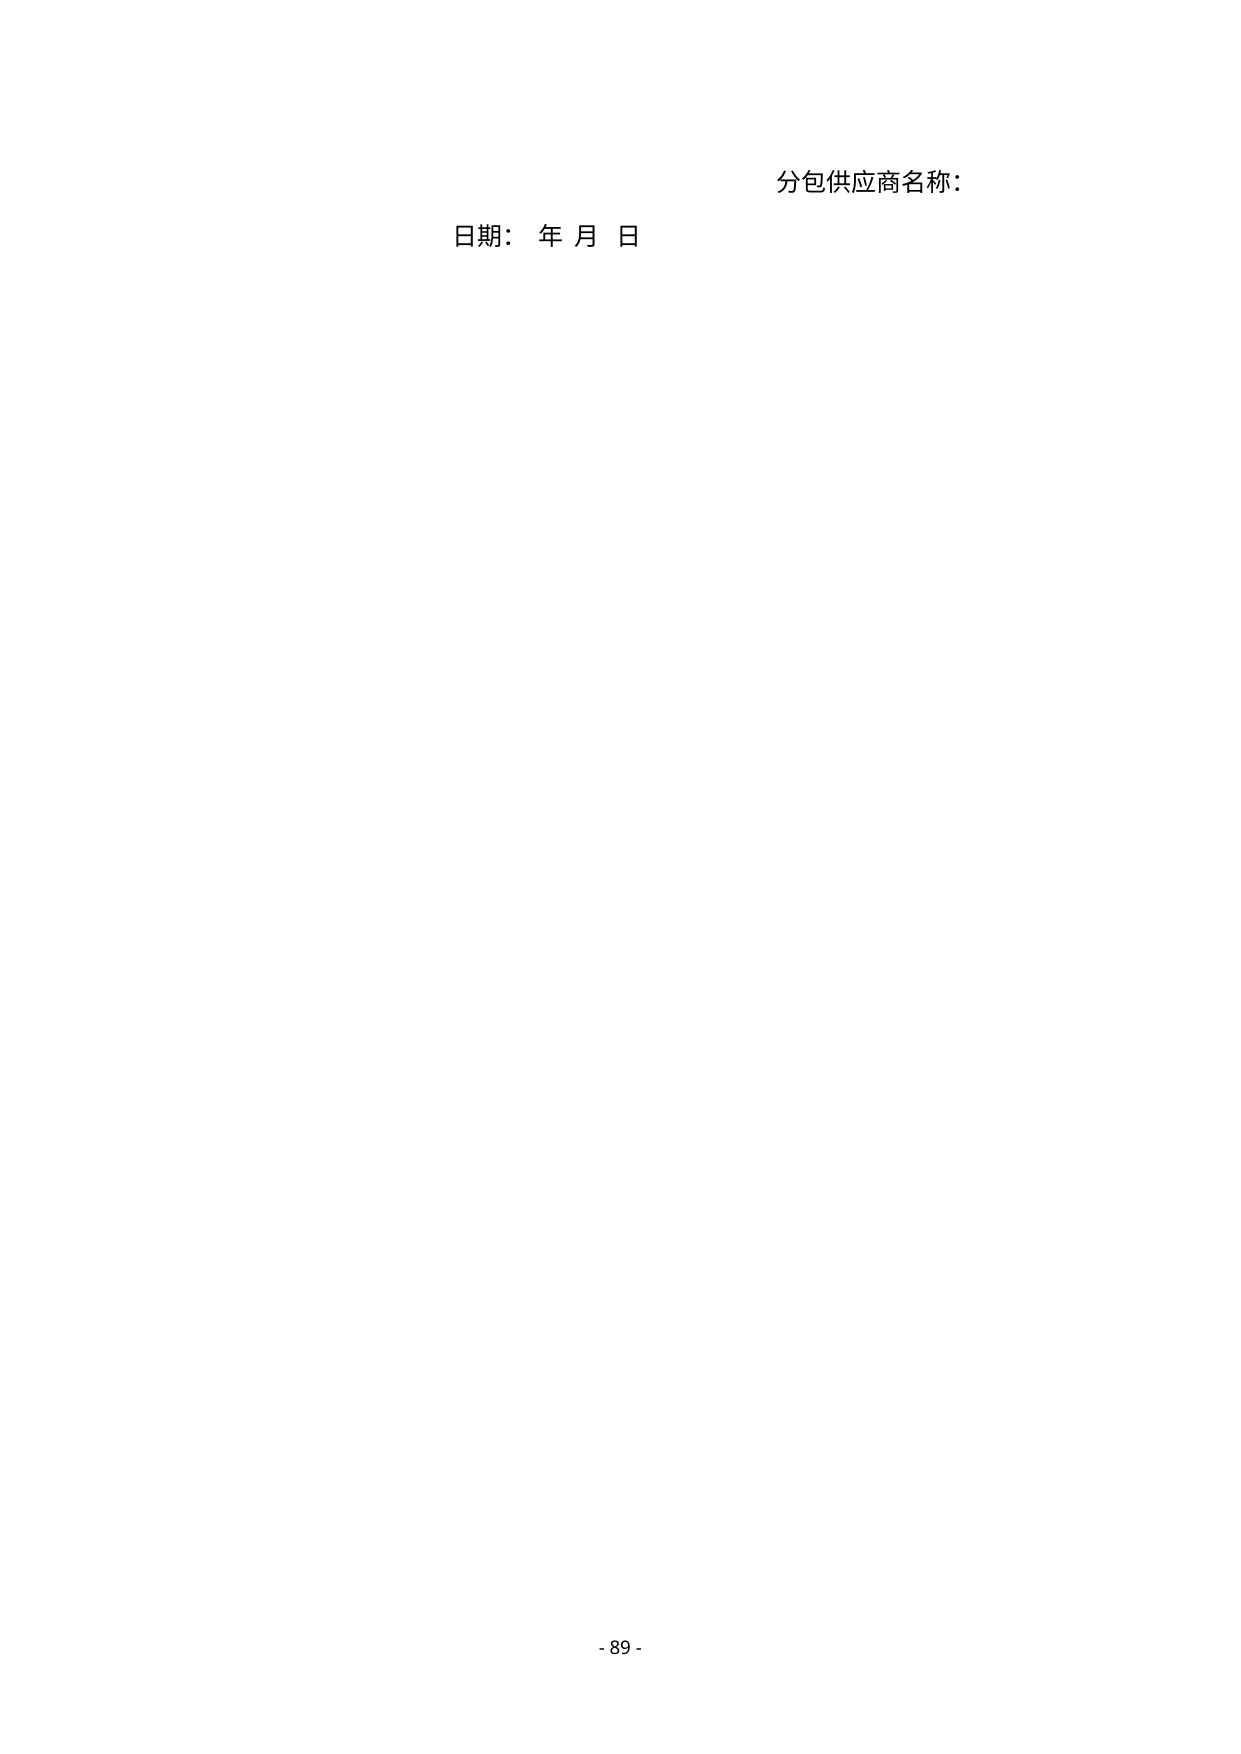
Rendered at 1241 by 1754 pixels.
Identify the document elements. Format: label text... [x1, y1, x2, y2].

text 分包供应商名称： [189, 162, 1051, 198]
text 日期： 年 月 日 [189, 216, 1051, 253]
